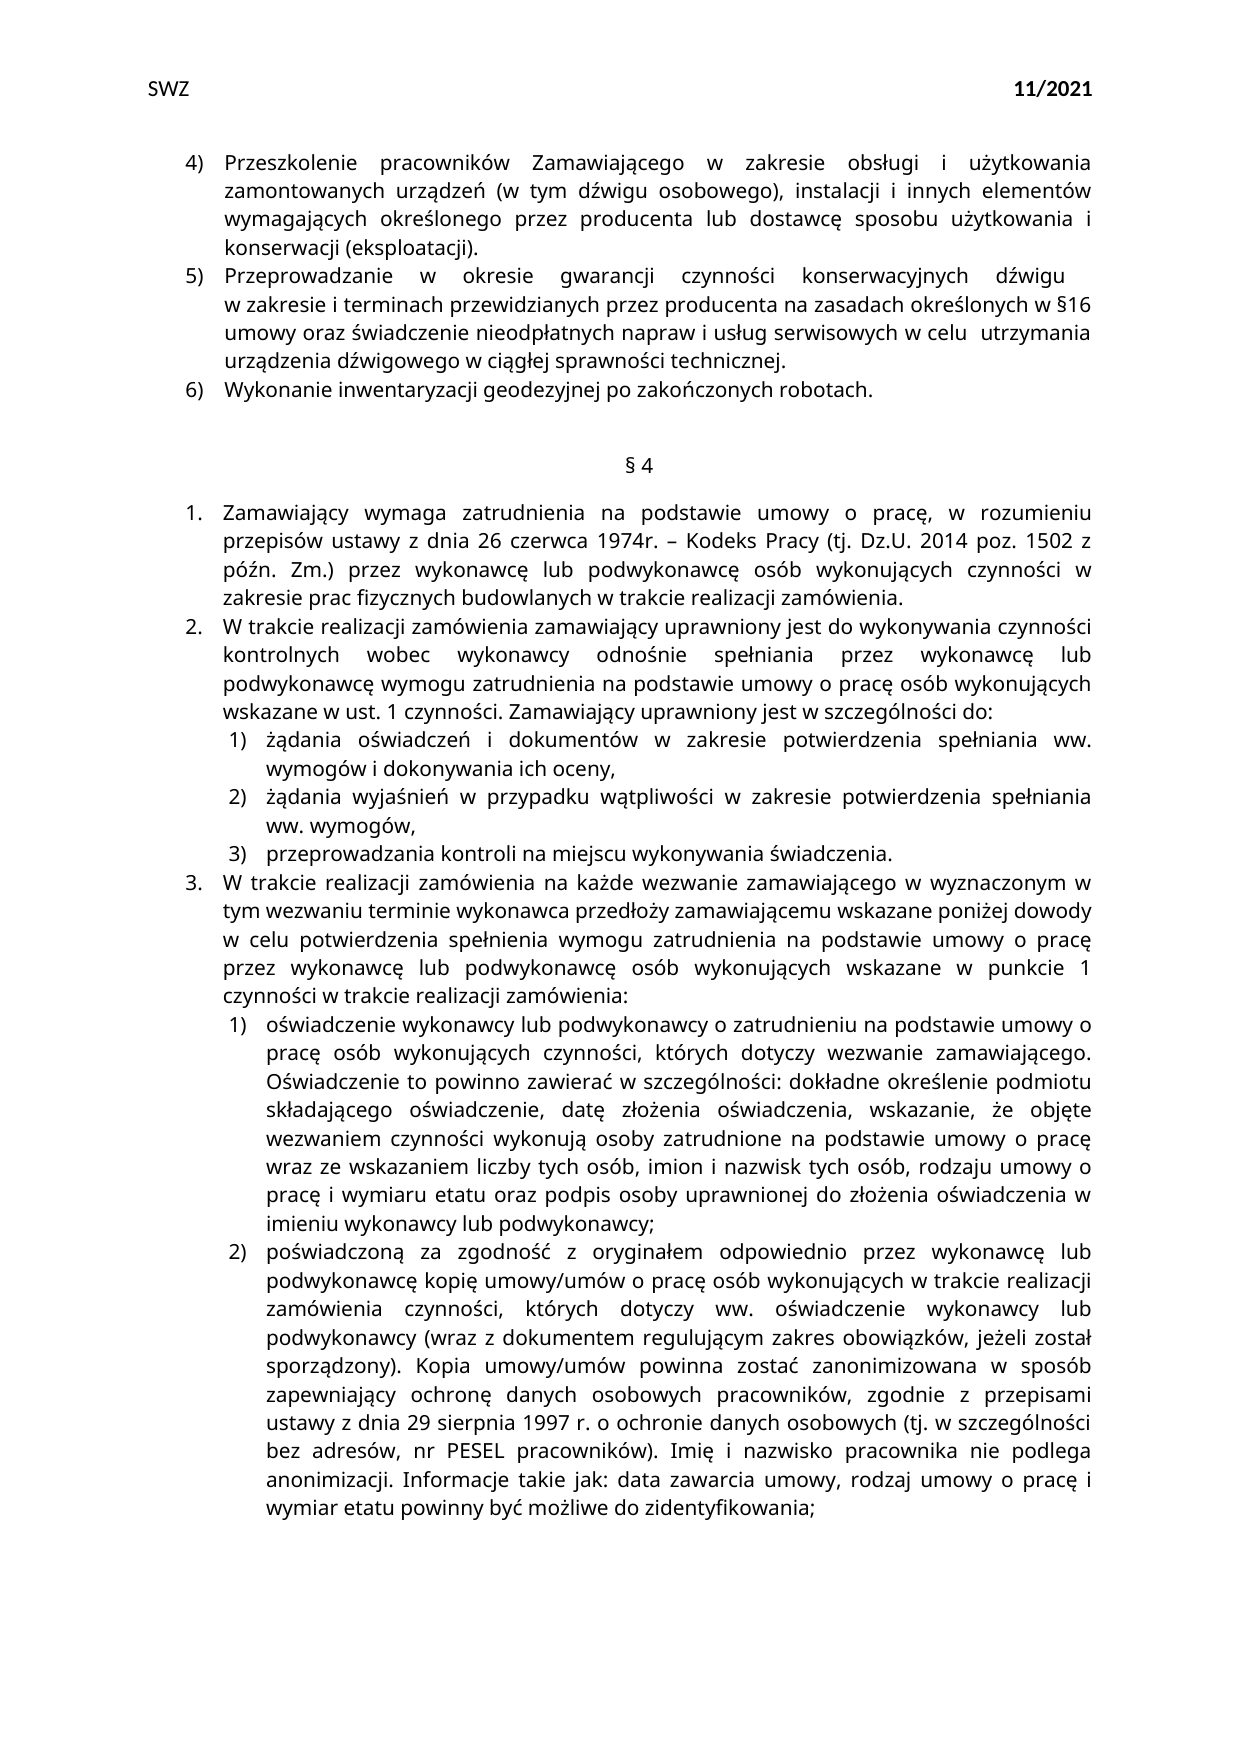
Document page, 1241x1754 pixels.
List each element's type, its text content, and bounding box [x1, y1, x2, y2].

list oświadczenie wykonawcy lub podwykonawcy o zatrudnieniu na podstawie umowy o pracę osób wykonujących czynności, których dotyczy wezwanie zamawiającego. Oświadczenie to powinno zawierać w szczególności: dokładne określenie podmiotu składającego oświadczenie, datę złożenia oświadczenia, wskazanie, że objęte wezwaniem czynności wykonują osoby zatrudnione na podstawie umowy o pracę wraz ze wskazaniem liczby tych osób, imion i nazwisk tych osób, rodzaju umowy o pracę i wymiaru etatu oraz podpis osoby uprawnionej do złożenia oświadczenia w imieniu wykonawcy lub podwykonawcy; [228, 1010, 1093, 1237]
list Wykonanie inwentaryzacji geodezyjnej po zakończonych robotach. [185, 375, 1093, 403]
list W trakcie realizacji zamówienia zamawiający uprawniony jest do wykonywania czynności kontrolnych wobec wykonawcy odnośnie spełniania przez wykonawcę lub podwykonawcę wymogu zatrudnienia na podstawie umowy o pracę osób wykonujących wskazane w ust. 1 czynności. Zamawiający uprawniony jest w szczególności do: [185, 612, 1093, 726]
list Przeszkolenie pracowników Zamawiającego w zakresie obsługi i użytkowania zamontowanych urządzeń (w tym dźwigu osobowego), instalacji i innych elementów wymagających określonego przez producenta lub dostawcę sposobu użytkowania i konserwacji (eksploatacji). [185, 148, 1093, 261]
list Zamawiający wymaga zatrudnienia na podstawie umowy o pracę, w rozumieniu przepisów ustawy z dnia 26 czerwca 1974r. – Kodeks Pracy (tj. Dz.U. 2014 poz. 1502 z późn. Zm.) przez wykonawcę lub podwykonawcę osób wykonujących czynności w zakresie prac fizycznych budowlanych w trakcie realizacji zamówienia. [185, 498, 1093, 612]
list przeprowadzania kontroli na miejscu wykonywania świadczenia. [228, 839, 1093, 868]
list żądania oświadczeń i dokumentów w zakresie potwierdzenia spełniania ww. wymogów i dokonywania ich oceny, [228, 726, 1093, 782]
list Przeprowadzanie w okresie gwarancji czynności konserwacyjnych dźwigu w zakresie i terminach przewidzianych przez producenta na zasadach określonych w §16 umowy oraz świadczenie nieodpłatnych napraw i usług serwisowych w celu utrzymania urządzenia dźwigowego w ciągłej sprawności technicznej. [185, 261, 1093, 375]
list W trakcie realizacji zamówienia na każde wezwanie zamawiającego w wyznaczonym w tym wezwaniu terminie wykonawca przedłoży zamawiającemu wskazane poniżej dowody w celu potwierdzenia spełnienia wymogu zatrudnienia na podstawie umowy o pracę przez wykonawcę lub podwykonawcę osób wykonujących wskazane w punkcie 1 czynności w trakcie realizacji zamówienia: [185, 868, 1093, 1010]
list poświadczoną za zgodność z oryginałem odpowiednio przez wykonawcę lub podwykonawcę kopię umowy/umów o pracę osób wykonujących w trakcie realizacji zamówienia czynności, których dotyczy ww. oświadczenie wykonawcy lub podwykonawcy (wraz z dokumentem regulującym zakres obowiązków, jeżeli został sporządzony). Kopia umowy/umów powinna zostać zanonimizowana w sposób zapewniający ochronę danych osobowych pracowników, zgodnie z przepisami ustawy z dnia 29 sierpnia 1997 r. o ochronie danych osobowych (tj. w szczególności bez adresów, nr PESEL pracowników). Imię i nazwisko pracownika nie podlega anonimizacji. Informacje takie jak: data zawarcia umowy, rodzaj umowy o pracę i wymiar etatu powinny być możliwe do zidentyfikowania; [228, 1237, 1093, 1522]
list żądania wyjaśnień w przypadku wątpliwości w zakresie potwierdzenia spełniania ww. wymogów, [228, 782, 1093, 839]
text § 4 [185, 451, 1093, 479]
